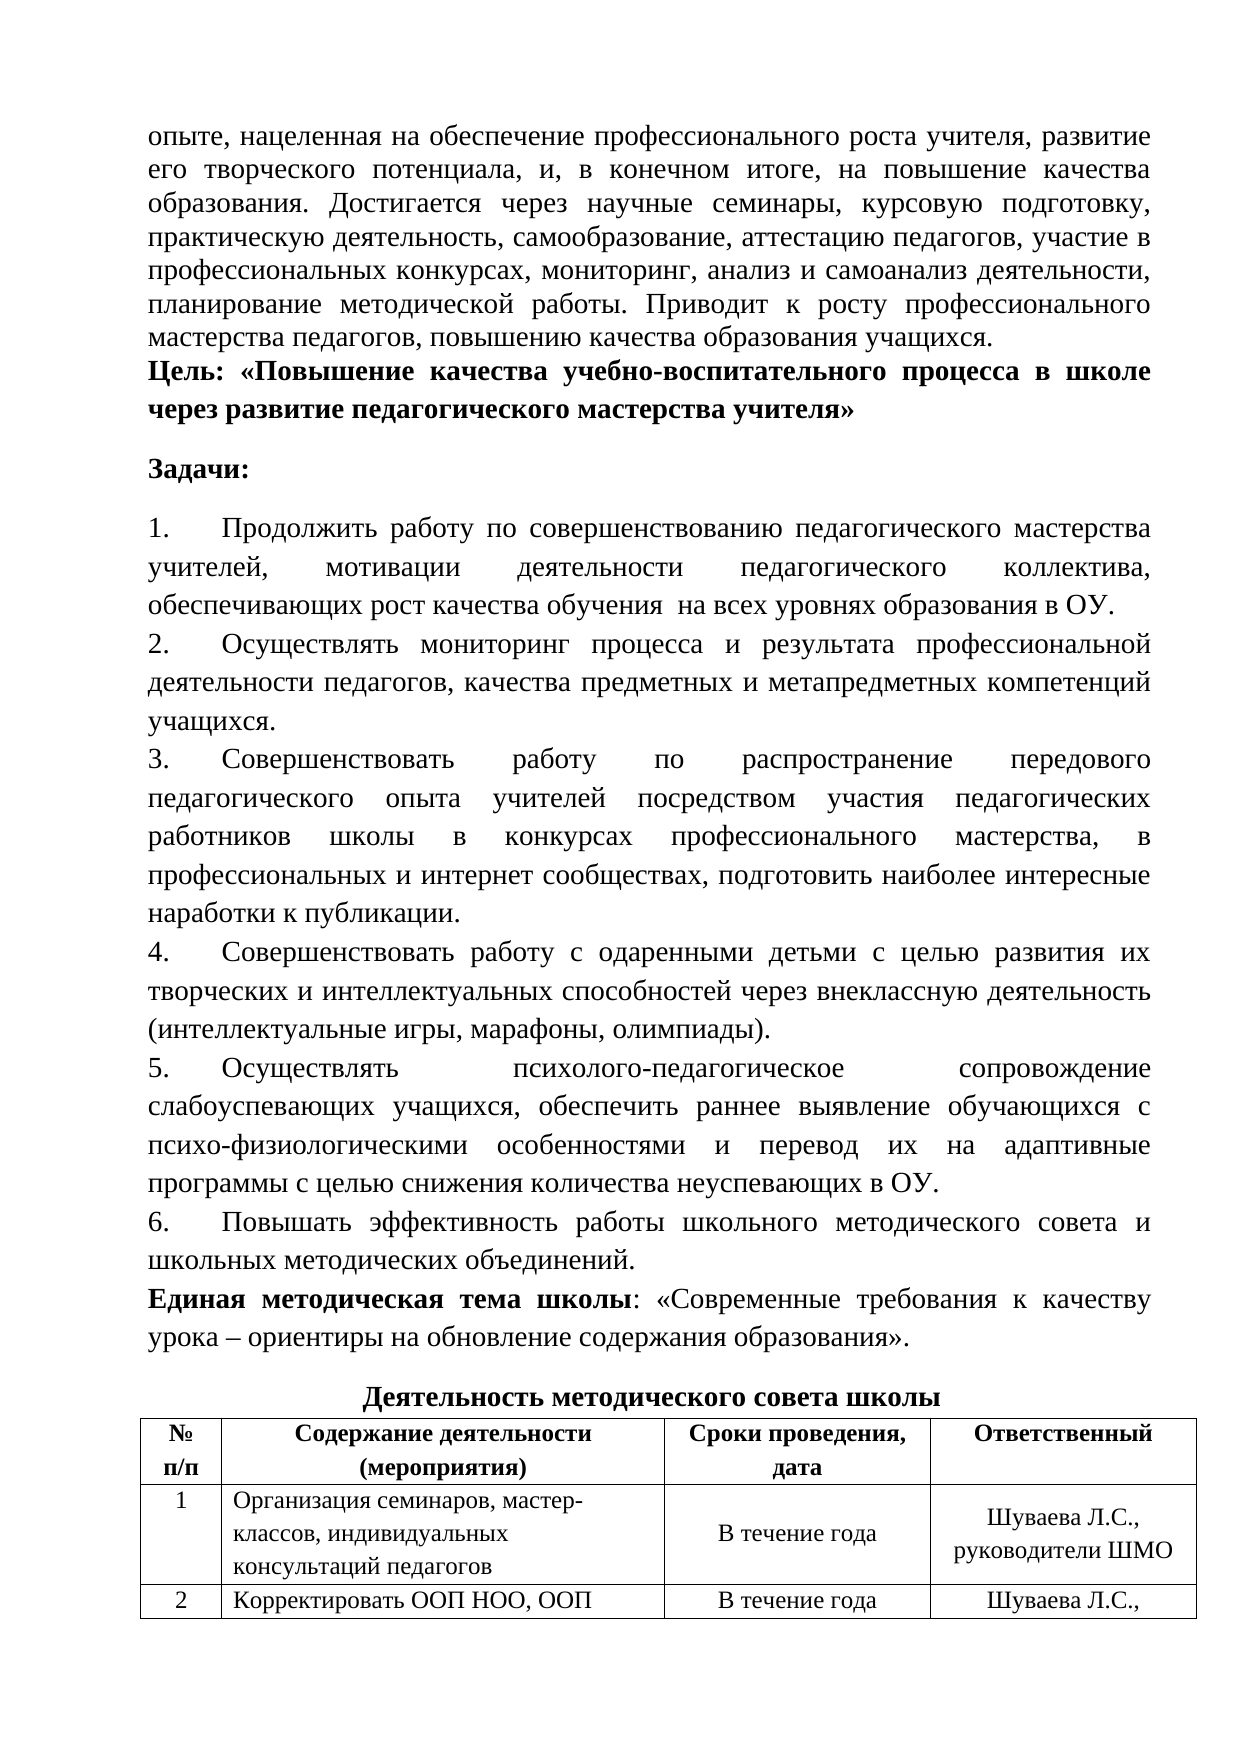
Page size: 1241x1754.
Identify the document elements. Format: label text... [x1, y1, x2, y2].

table_cell 2 [141, 1585, 221, 1617]
table_cell Организация семинаров, мастер-классов, индивидуальных консультаций педагогов [222, 1485, 664, 1584]
table_cell 1 [141, 1485, 221, 1584]
text 1. Продолжить работу по совершенствованию педагогического мастерства учителей, мотивации деятельности педагогического коллектива, обеспечивающих рост качества обучения на всех уровнях образования в ОУ. [148, 510, 1152, 621]
text Деятельность методического совета школы [152, 1379, 1152, 1412]
table_header № п/п [141, 1419, 221, 1484]
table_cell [222, 1585, 664, 1617]
table_header Ответственный [931, 1419, 1196, 1484]
table_header Содержание деятельности (мероприятия) [222, 1419, 664, 1484]
text 4. Совершенствовать работу с одаренными детьми с целью развития их творческих и интеллектуальных способностей через внеклассную деятельность (интеллектуальные игры, марафоны, олимпиады). [148, 934, 1152, 1045]
table_cell Шуваева Л.С., руководители ШМО [931, 1485, 1196, 1584]
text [148, 118, 1152, 353]
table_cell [931, 1585, 1196, 1617]
table_cell В течение года [665, 1485, 930, 1584]
text Единая методическая тема школы: «Современные требования к качеству урока – ориентиры на обновление содержания образования». [148, 1281, 1152, 1353]
text 3. Совершенствовать работу по распространение передового педагогического опыта учителей посредством участия педагогических работников школы в конкурсах профессионального мастерства, в профессиональных и интернет сообществах, подготовить наиболее интересные наработки к публикации. [148, 741, 1152, 929]
text 6. Повышать эффективность работы школьного методического совета и школьных методических объединений. [148, 1204, 1152, 1276]
table_header Сроки проведения, дата [665, 1419, 930, 1484]
text Задачи: [148, 451, 1152, 484]
text 5. Осуществлять психолого-педагогическое сопровождение слабоуспевающих учащихся, обеспечить раннее выявление обучающихся с психо-физиологическими особенностями и перевод их на адаптивные программы с целью снижения количества неуспевающих в ОУ. [148, 1050, 1152, 1199]
text Цель: «Повышение качества учебно-воспитательного процесса в школе через развитие педагогического мастерства учителя» [148, 353, 1152, 425]
text 2. Осуществлять мониторинг процесса и результата профессиональной деятельности педагогов, качества предметных и метапредметных компетенций учащихся. [148, 626, 1152, 736]
table_cell В течение года [665, 1585, 930, 1617]
